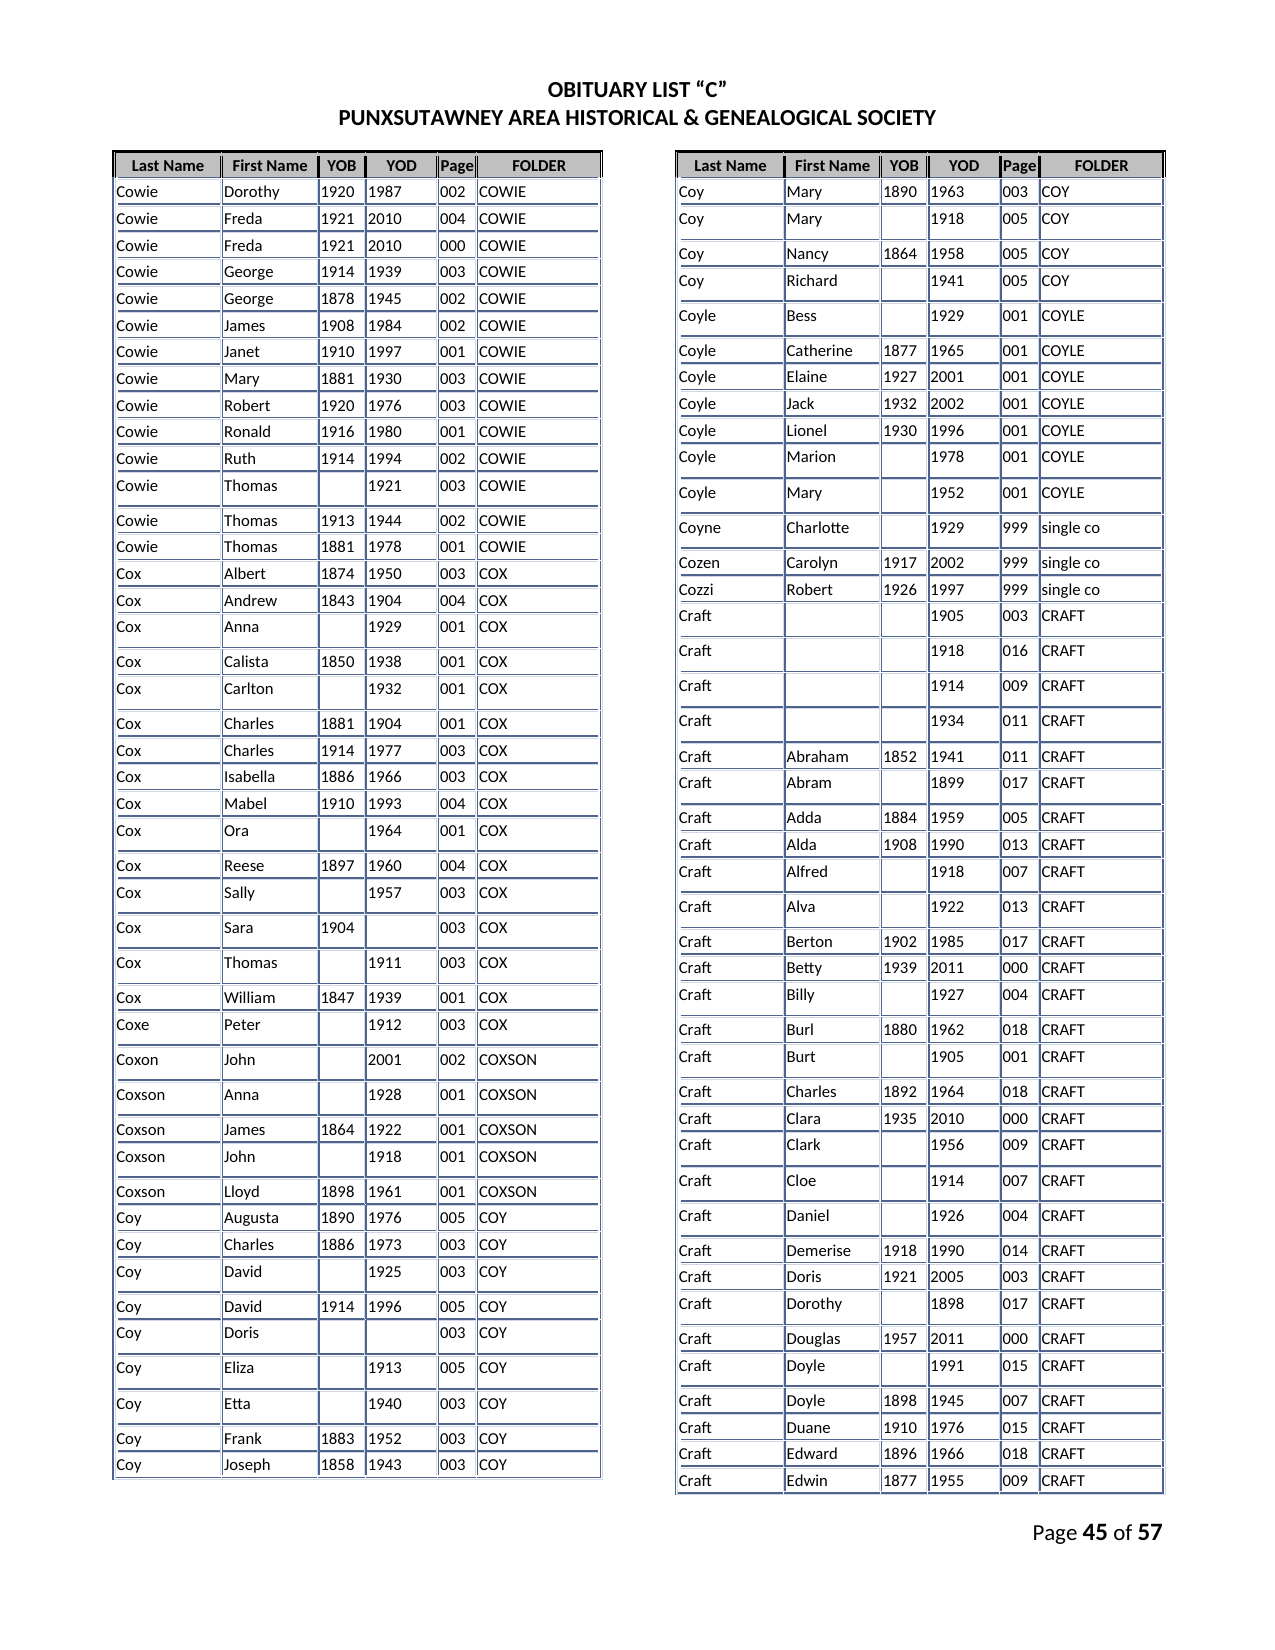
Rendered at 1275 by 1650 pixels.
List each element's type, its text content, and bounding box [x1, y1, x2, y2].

table_header Last Name [116, 153, 222, 177]
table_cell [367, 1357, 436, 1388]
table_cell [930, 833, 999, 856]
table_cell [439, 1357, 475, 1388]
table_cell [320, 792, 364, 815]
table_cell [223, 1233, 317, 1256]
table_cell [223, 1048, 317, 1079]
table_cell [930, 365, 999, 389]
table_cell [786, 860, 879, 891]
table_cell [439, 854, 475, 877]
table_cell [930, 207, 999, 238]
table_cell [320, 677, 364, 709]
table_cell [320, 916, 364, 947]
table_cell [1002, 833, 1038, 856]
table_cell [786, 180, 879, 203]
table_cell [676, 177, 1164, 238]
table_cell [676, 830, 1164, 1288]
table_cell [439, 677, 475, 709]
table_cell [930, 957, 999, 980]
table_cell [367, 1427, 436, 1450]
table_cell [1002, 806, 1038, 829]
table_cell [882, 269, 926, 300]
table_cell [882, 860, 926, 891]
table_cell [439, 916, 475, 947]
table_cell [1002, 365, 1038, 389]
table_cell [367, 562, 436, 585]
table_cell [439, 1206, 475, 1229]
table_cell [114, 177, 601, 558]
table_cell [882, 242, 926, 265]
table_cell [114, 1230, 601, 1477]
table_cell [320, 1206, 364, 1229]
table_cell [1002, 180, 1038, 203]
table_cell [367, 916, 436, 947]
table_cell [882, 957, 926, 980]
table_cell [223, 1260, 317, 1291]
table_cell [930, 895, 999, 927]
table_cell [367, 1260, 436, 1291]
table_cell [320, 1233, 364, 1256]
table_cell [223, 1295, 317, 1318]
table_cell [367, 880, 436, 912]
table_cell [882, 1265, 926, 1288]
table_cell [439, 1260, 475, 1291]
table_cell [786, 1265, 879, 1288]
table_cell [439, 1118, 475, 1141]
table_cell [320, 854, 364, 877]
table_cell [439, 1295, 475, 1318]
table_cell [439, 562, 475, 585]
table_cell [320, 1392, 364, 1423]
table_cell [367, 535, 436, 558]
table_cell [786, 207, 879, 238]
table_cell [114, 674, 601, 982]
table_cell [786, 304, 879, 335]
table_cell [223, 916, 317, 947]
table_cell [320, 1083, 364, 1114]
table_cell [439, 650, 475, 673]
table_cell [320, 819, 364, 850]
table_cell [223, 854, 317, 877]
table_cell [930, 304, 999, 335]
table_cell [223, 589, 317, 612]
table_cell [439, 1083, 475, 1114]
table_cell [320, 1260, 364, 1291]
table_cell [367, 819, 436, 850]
table_header Page [438, 153, 477, 177]
table_header First Name [784, 153, 881, 177]
table_header YOB [318, 153, 365, 177]
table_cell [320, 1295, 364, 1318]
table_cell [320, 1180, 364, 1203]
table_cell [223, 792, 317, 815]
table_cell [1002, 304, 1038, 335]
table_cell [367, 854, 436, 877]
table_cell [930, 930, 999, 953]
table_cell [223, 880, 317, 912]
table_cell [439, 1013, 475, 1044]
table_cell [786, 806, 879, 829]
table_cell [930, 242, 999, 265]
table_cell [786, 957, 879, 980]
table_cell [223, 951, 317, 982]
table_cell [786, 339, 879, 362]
table_header YOD [928, 152, 1000, 177]
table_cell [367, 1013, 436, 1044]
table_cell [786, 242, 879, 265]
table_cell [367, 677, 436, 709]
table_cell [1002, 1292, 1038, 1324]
table_header First Name [222, 152, 318, 177]
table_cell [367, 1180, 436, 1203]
table_header YOD [365, 153, 438, 177]
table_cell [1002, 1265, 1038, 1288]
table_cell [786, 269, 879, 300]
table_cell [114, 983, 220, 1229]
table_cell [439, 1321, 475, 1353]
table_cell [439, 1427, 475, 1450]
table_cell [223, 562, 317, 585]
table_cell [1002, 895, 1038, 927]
table_header YOB [881, 152, 928, 177]
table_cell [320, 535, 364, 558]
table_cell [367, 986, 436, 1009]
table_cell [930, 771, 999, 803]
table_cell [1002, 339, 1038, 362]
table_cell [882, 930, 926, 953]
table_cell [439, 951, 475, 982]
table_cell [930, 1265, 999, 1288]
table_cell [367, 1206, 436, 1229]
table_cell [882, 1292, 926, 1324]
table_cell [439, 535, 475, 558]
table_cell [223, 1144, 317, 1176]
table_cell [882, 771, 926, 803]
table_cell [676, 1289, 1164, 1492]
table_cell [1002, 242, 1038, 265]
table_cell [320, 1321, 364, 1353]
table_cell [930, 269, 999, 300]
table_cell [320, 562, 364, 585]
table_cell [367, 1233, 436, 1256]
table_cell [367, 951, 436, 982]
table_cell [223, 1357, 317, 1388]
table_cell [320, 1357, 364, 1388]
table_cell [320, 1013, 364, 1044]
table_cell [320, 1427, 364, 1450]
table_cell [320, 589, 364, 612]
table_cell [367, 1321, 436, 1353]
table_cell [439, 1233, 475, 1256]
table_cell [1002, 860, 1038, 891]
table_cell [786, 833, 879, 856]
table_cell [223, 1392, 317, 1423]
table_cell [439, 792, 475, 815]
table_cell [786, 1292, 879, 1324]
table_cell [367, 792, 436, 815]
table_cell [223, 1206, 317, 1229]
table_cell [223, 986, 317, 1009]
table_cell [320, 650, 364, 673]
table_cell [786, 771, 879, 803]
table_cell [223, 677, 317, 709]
table_header FOLDER [1039, 153, 1162, 177]
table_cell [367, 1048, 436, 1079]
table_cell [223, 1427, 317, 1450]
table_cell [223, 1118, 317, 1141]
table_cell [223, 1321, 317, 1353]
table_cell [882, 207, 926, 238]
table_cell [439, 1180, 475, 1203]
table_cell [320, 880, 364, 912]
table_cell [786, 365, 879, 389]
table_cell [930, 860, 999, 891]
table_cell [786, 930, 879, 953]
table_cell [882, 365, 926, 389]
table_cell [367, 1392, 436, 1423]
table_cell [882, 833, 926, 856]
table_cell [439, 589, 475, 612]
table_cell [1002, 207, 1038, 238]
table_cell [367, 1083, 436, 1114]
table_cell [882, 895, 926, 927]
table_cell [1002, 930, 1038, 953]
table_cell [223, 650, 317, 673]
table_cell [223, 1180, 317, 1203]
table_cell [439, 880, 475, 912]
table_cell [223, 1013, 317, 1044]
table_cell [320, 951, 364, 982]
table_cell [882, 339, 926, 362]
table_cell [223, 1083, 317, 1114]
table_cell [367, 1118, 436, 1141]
table_header Last Name [678, 152, 784, 177]
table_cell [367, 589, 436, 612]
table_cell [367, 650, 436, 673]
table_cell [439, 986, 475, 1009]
table_header Page [1000, 152, 1039, 177]
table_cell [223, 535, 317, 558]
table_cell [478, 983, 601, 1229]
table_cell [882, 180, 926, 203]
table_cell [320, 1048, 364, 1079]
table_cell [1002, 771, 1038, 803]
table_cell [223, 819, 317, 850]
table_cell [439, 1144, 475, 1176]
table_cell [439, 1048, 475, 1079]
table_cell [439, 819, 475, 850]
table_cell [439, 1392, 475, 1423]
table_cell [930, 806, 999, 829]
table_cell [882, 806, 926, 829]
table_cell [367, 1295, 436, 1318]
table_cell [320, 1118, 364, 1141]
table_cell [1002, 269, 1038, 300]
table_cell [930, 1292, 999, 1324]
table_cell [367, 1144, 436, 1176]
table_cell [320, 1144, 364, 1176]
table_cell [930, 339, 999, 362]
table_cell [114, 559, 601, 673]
table_header FOLDER [477, 153, 600, 177]
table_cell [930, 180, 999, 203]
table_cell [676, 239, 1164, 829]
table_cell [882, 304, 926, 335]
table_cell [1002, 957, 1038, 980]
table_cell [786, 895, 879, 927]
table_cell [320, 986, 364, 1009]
